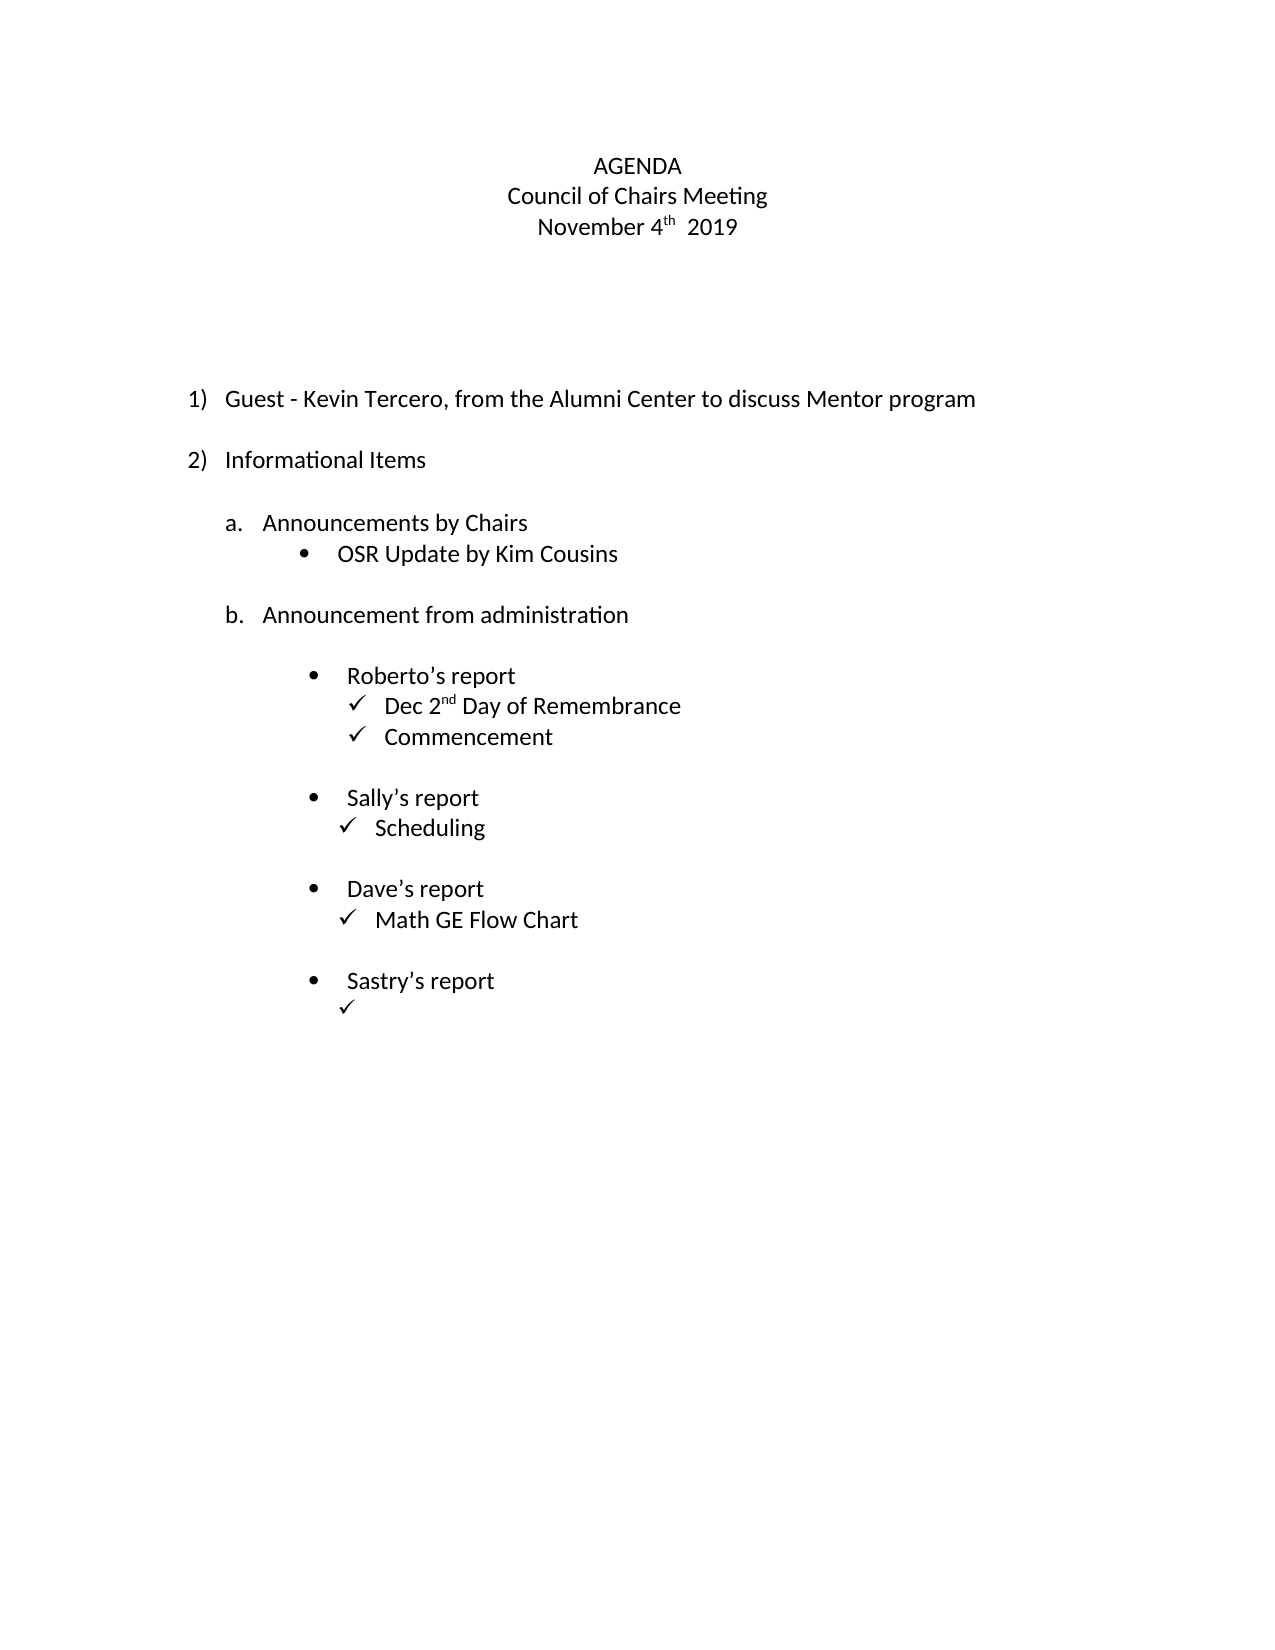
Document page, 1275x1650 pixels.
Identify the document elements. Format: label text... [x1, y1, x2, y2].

list Roberto’s report [309, 660, 1125, 690]
list Sally’s report [309, 782, 1125, 812]
text AGENDA [150, 150, 1125, 181]
list Announcement from administration [225, 599, 1125, 629]
list Sastry’s report [309, 965, 1125, 996]
list Dave’s report [309, 873, 1125, 904]
list Informational Items [187, 444, 1125, 474]
list Math GE Flow Chart [337, 904, 1125, 934]
list Announcements by Chairs [225, 507, 1125, 538]
list Guest - Kevin Tercero, from the Alumni Center to discuss Mentor program [187, 383, 1125, 413]
list Dec 2nd Day of Remembrance [347, 690, 1125, 721]
text Council of Chairs Meeting [150, 181, 1125, 211]
list Scheduling [337, 812, 1125, 843]
list Commencement [347, 721, 1125, 751]
list OSR Update by Kim Cousins [300, 538, 1125, 568]
text November 4th 2019 [150, 211, 1125, 242]
